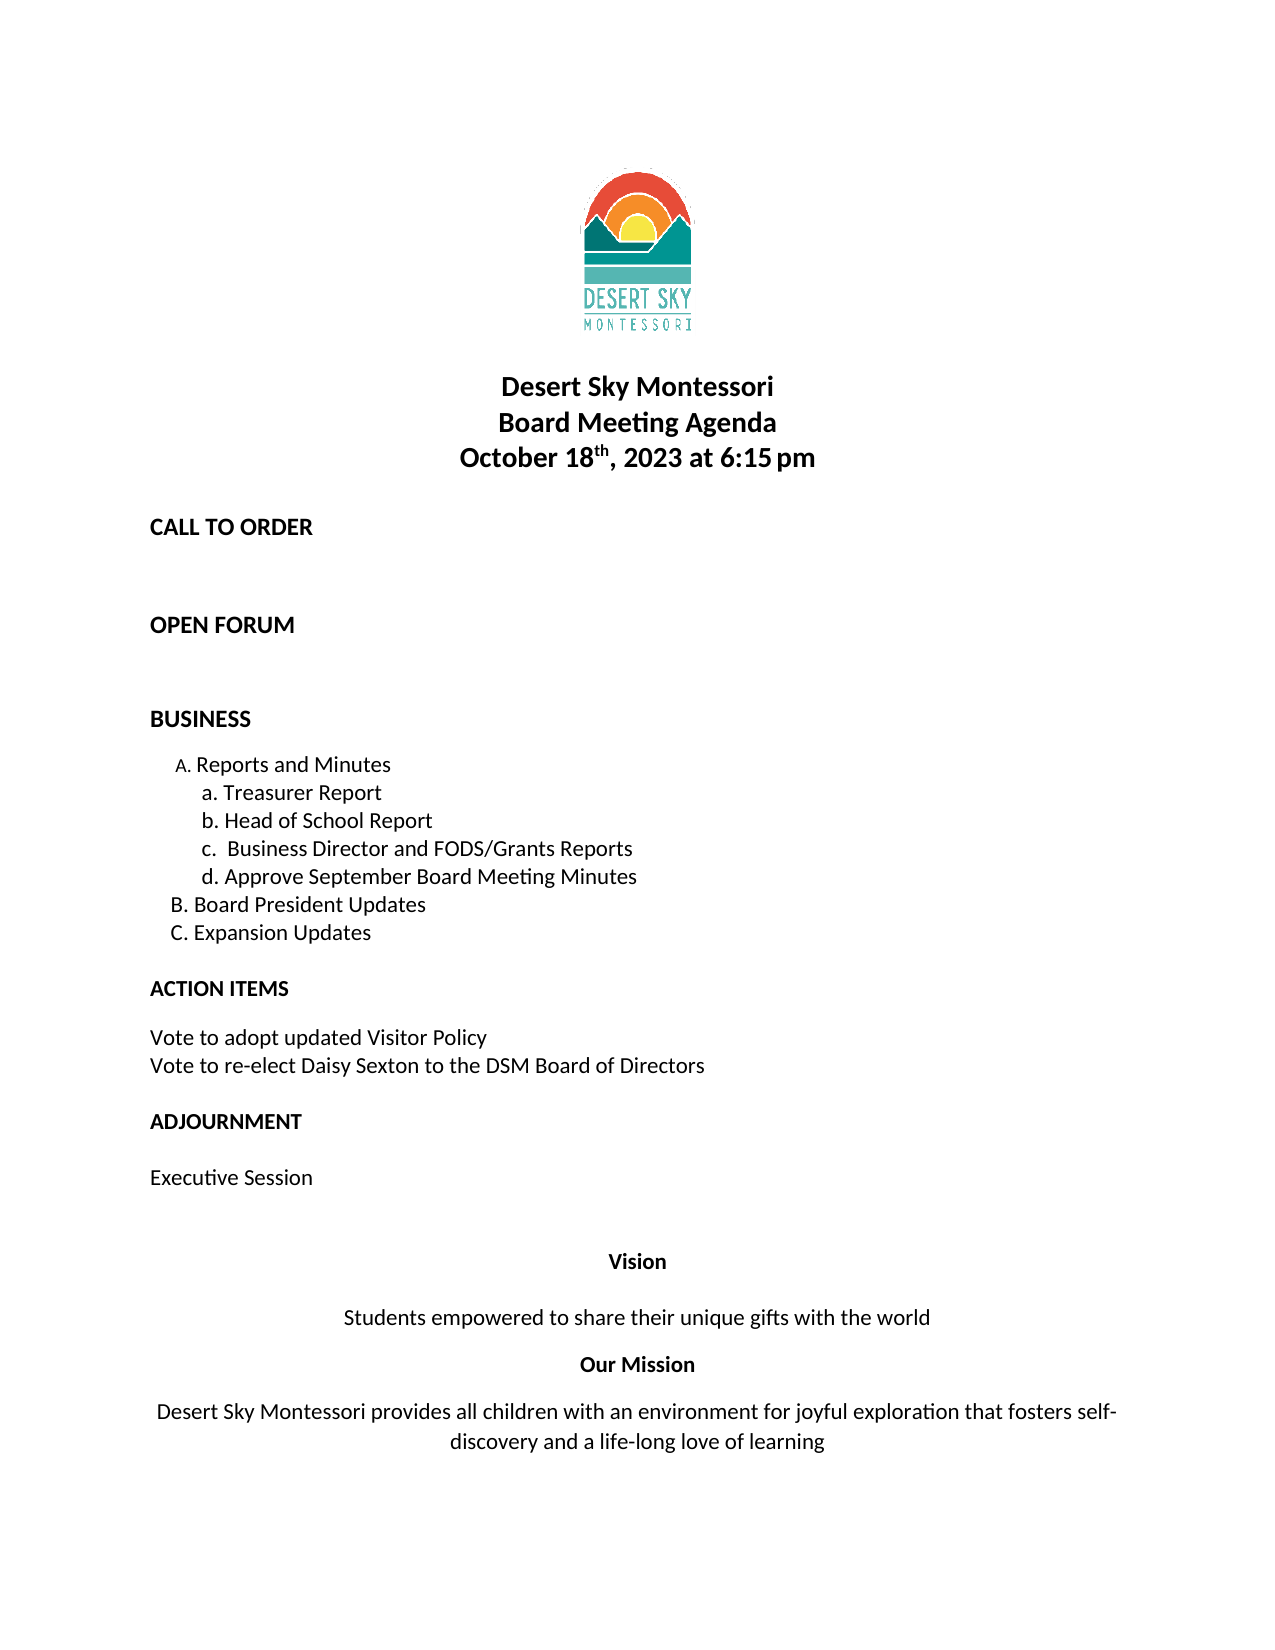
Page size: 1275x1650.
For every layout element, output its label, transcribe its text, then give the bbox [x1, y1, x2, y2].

text Our Mission [150, 1350, 1125, 1378]
text b. Head of School Report [150, 806, 1125, 834]
text C. Expansion Updates [150, 918, 1125, 946]
text BUSINESS [150, 703, 1125, 734]
text d. Approve September Board Meeting Minutes [150, 862, 1125, 890]
text Board Meeting Agenda [150, 404, 1125, 439]
text Desert Sky Montessori provides all children with an environment for joyful exploration that fosters self-discovery and a life-long love of learning [150, 1397, 1125, 1455]
text Vote to adopt updated Visitor Policy [150, 1023, 1125, 1051]
text Desert Sky Montessori [150, 368, 1125, 404]
text ACTION ITEMS [150, 974, 1125, 1002]
text Vote to re-elect Daisy Sexton to the DSM Board of Directors [150, 1051, 1125, 1079]
text ADJOURNMENT [150, 1107, 1125, 1135]
text October 18th, 2023 at 6:15 pm [150, 439, 1125, 475]
text c. Business Director and FODS/Grants Reports [150, 834, 1125, 862]
text OPEN FORUM [150, 609, 1125, 639]
text a. Treasurer Report [150, 778, 1125, 806]
text Executive Session [150, 1163, 1125, 1191]
text B. Board President Updates [150, 890, 1125, 918]
text CALL TO ORDER [150, 511, 1125, 541]
text Vision [150, 1247, 1125, 1275]
text Students empowered to share their unique gifts with the world [150, 1303, 1125, 1331]
text A. Reports and Minutes [150, 750, 1125, 778]
